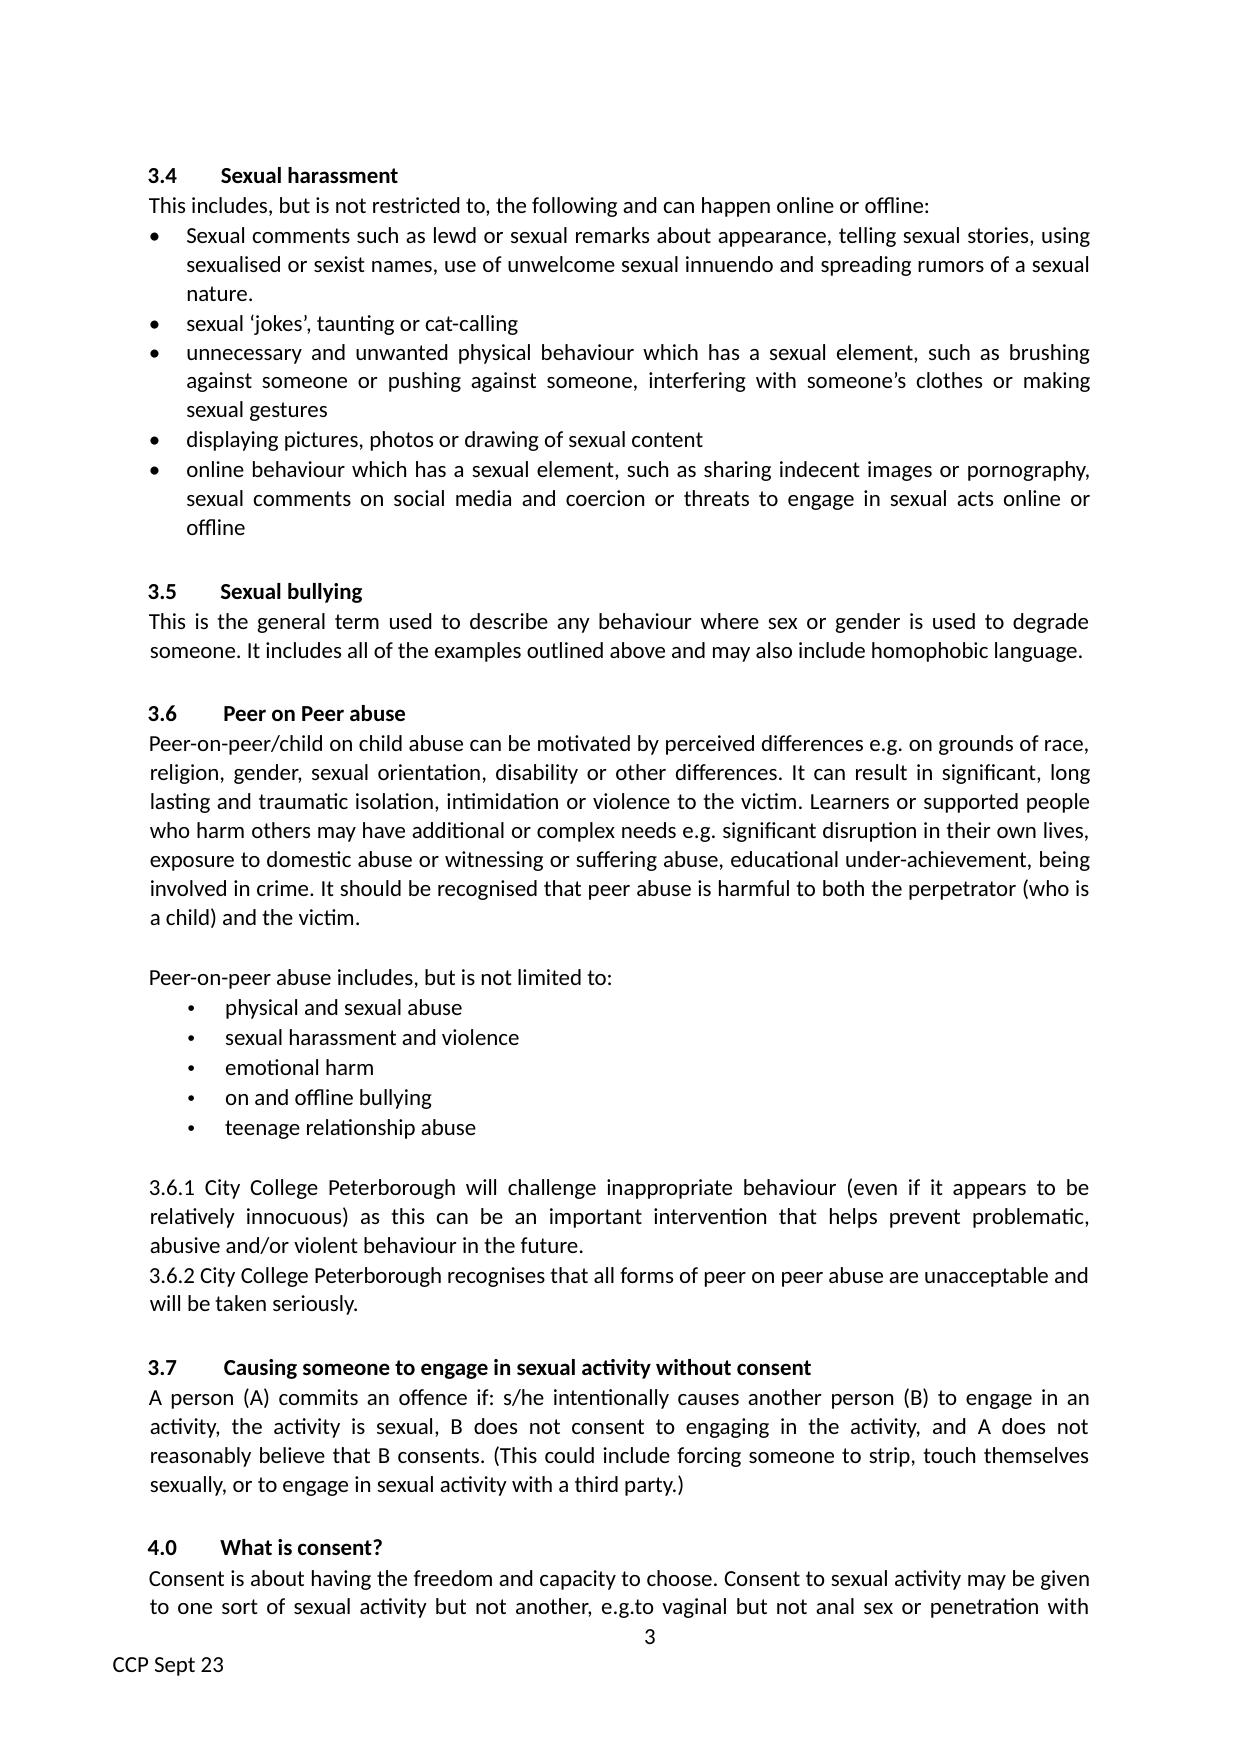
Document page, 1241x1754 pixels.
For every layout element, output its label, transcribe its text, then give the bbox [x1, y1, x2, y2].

list teenage relationship abuse [187, 1113, 1092, 1141]
list unnecessary and unwanted physical behaviour which has a sexual element, such as brushing against someone or pushing against someone, interfering with someone’s clothes or making sexual gestures [148, 338, 1092, 423]
text Peer-on-peer/child on child abuse can be motivated by perceived differences e.g. on grounds of race, religion, gender, sexual orientation, disability or other differences. It can result in significant, long lasting and traumatic isolation, intimidation or violence to the victim. Learners or supported people who harm others may have additional or complex needs e.g. significant disruption in their own lives, exposure to domestic abuse or witnessing or suffering abuse, educational under-achievement, being involved in crime. It should be recognised that peer abuse is harmful to both the perpetrator (who is a child) and the victim. [148, 729, 1092, 931]
list displaying pictures, photos or drawing of sexual content [148, 425, 1092, 453]
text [148, 1564, 1092, 1621]
text A person (A) commits an offence if: s/he intentionally causes another person (B) to engage in an activity, the activity is sexual, B does not consent to engaging in the activity, and A does not reasonably believe that B consents. (This could include forcing someone to strip, touch themselves sexually, or to engage in sexual activity with a third party.) [148, 1383, 1092, 1498]
list on and offline bullying [187, 1083, 1092, 1111]
list physical and sexual abuse [187, 993, 1092, 1021]
text 3.6.1 City College Peterborough will challenge inappropriate behaviour (even if it appears to be relatively innocuous) as this can be an important intervention that helps prevent problematic, abusive and/or violent behaviour in the future. [148, 1173, 1092, 1259]
list online behaviour which has a sexual element, such as sharing indecent images or pornography, sexual comments on social media and coercion or threats to engage in sexual acts online or offline [148, 455, 1092, 541]
list sexual ‘jokes’, taunting or cat-calling [148, 309, 1092, 337]
text This is the general term used to describe any behaviour where sex or gender is used to degrade someone. It includes all of the examples outlined above and may also include homophobic language. [148, 607, 1092, 664]
text Peer-on-peer abuse includes, but is not limited to: [148, 963, 1092, 991]
text This includes, but is not restricted to, the following and can happen online or offline: [148, 191, 1092, 219]
text 4.0 What is consent? [112, 1533, 1187, 1561]
subtitle 3.7 Causing someone to engage in sexual activity without consent [112, 1353, 1187, 1381]
subtitle 3.6 Peer on Peer abuse [112, 699, 1187, 727]
list emotional harm [187, 1053, 1092, 1081]
text 3.6.2 City College Peterborough recognises that all forms of peer on peer abuse are unacceptable and will be taken seriously. [148, 1261, 1092, 1318]
list Sexual comments such as lewd or sexual remarks about appearance, telling sexual stories, using sexualised or sexist names, use of unwelcome sexual innuendo and spreading rumors of a sexual nature. [148, 221, 1092, 307]
list sexual harassment and violence [187, 1023, 1092, 1051]
subtitle 3.4 Sexual harassment [112, 161, 1187, 189]
subtitle 3.5 Sexual bullying [112, 577, 1187, 605]
